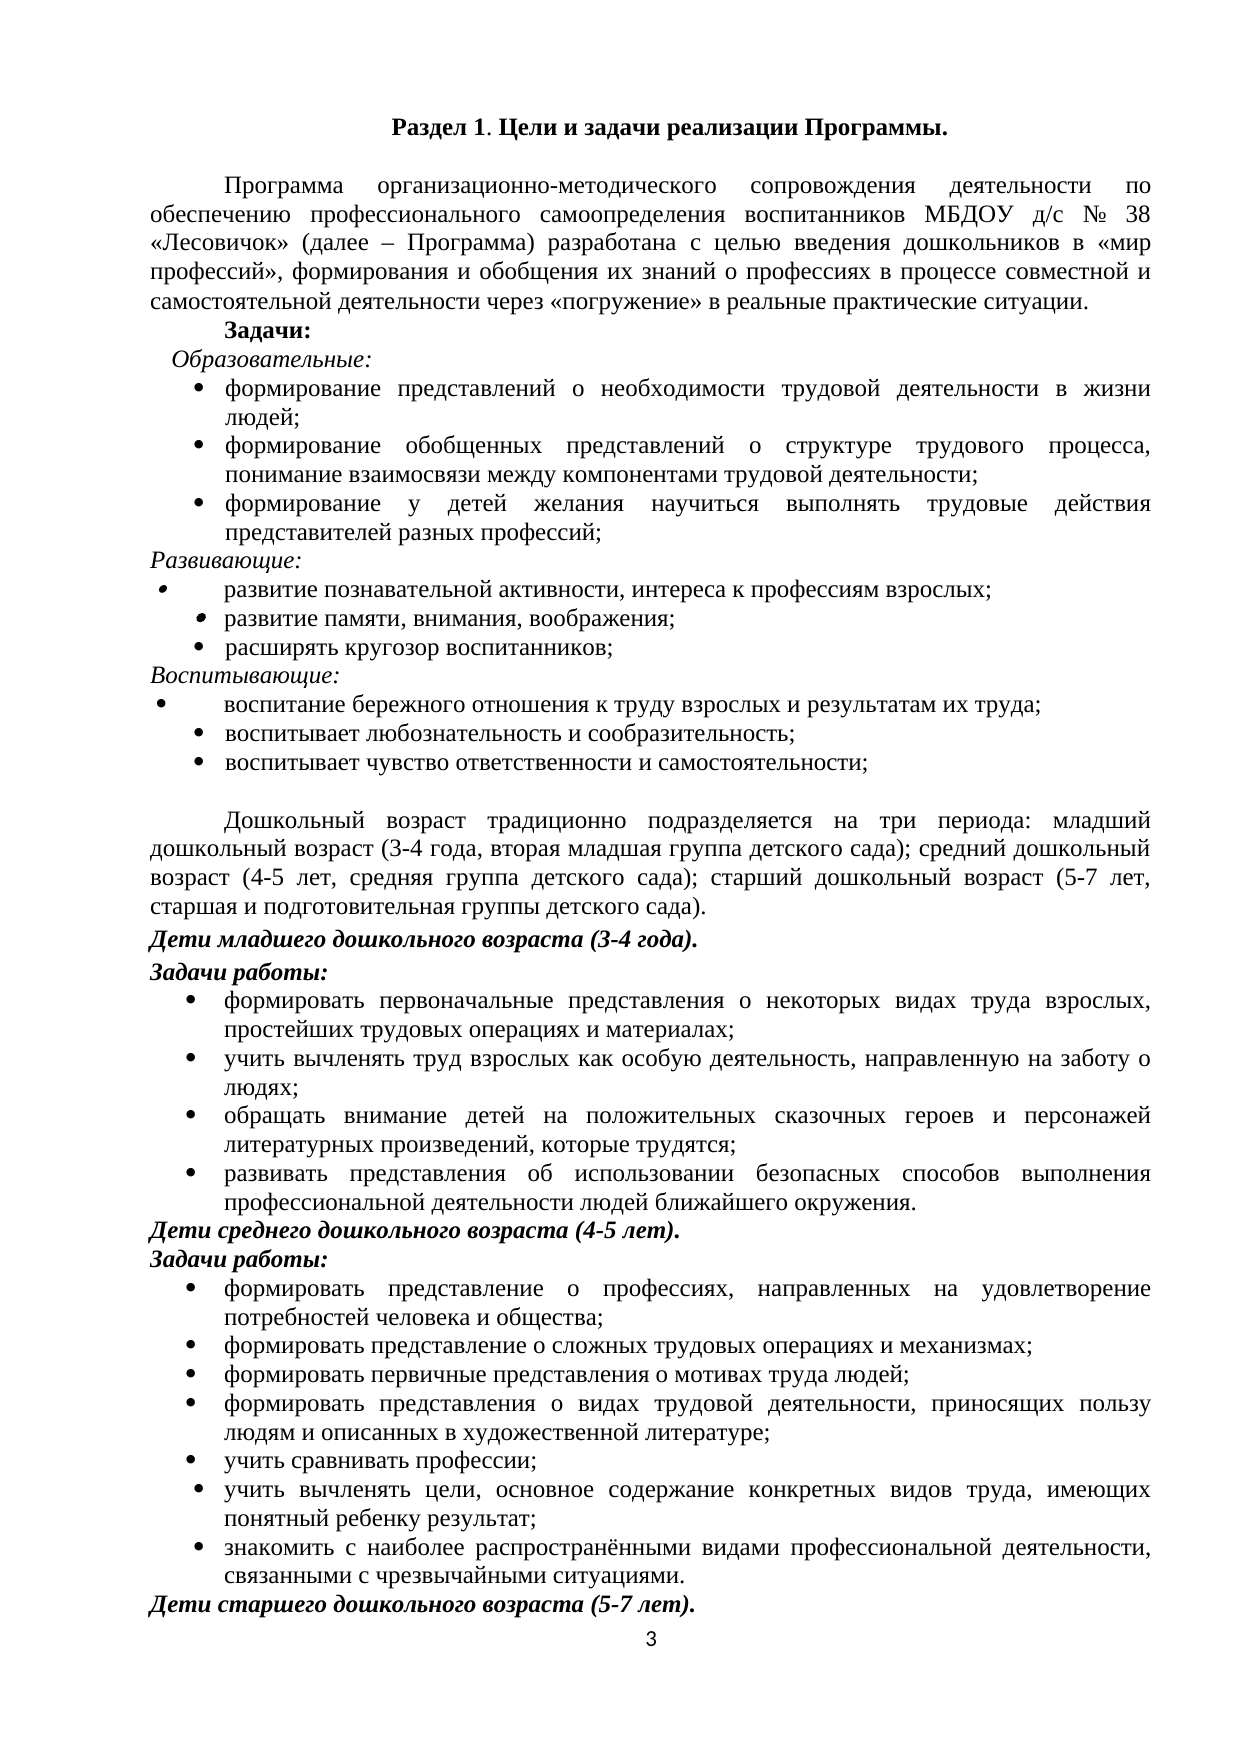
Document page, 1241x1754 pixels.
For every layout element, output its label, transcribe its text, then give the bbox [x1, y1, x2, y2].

list воспитывает чувство ответственности и самостоятельности; [194, 747, 1152, 776]
list расширять кругозор воспитанников; [194, 632, 1152, 661]
list воспитывает любознательность и сообразительность; [194, 718, 1152, 747]
list учить сравнивать профессии; [186, 1446, 1152, 1474]
list знакомить с наиболее распространёнными видами профессиональной деятельности, связанными с чрезвычайными ситуациями. [194, 1532, 1152, 1589]
text Дети старшего дошкольного возраста (5-7 лет). [150, 1589, 1152, 1618]
text Образовательные: [150, 344, 1152, 373]
text Дошкольный возраст традиционно подразделяется на три периода: младший дошкольный возраст (3-4 года, вторая младшая группа детского сада); средний дошкольный возраст (4-5 лет, средняя группа детского сада); старший дошкольный возраст (5-7 лет, старшая и подготовительная группы детского сада). [150, 805, 1152, 920]
list учить вычленять цели, основное содержание конкретных видов труда, имеющих понятный ребенку результат; [194, 1474, 1152, 1532]
list формирование обобщенных представлений о структуре трудового процесса, понимание взаимосвязи между компонентами трудовой деятельности; [194, 431, 1152, 488]
text Программа организационно-методического сопровождения деятельности по обеспечению профессионального самоопределения воспитанников МБДОУ д/с № 38 «Лесовичок» (далее – Программа) разработана с целью введения дошкольников в «мир профессий», формирования и обобщения их знаний о профессиях в процессе совместной и самостоятельной деятельности через «погружение» в реальные практические ситуации. [150, 170, 1152, 316]
list формировать представления о видах трудовой деятельности, приносящих пользу людям и описанных в художественной литературе; [186, 1388, 1152, 1446]
list учить вычленять труд взрослых как особую деятельность, направленную на заботу о людях; [186, 1043, 1152, 1101]
list формировать представление о профессиях, направленных на удовлетворение потребностей человека и общества; [186, 1273, 1152, 1331]
list развитие памяти, внимания, воображения; [194, 603, 1152, 632]
list обращать внимание детей на положительных сказочных героев и персонажей литературных произведений, которые трудятся; [186, 1101, 1152, 1158]
text Развивающие: [119, 546, 1152, 574]
list формировать первичные представления о мотивах труда людей; [186, 1359, 1152, 1388]
list формирование представлений о необходимости трудовой деятельности в жизни людей; [194, 373, 1152, 431]
subtitle Дети среднего дошкольного возраста (4-5 лет). [150, 1216, 1152, 1244]
text Задачи: [150, 316, 1152, 344]
subtitle Задачи работы: [150, 957, 1152, 986]
list воспитание бережного отношения к труду взрослых и результатам их труда; [150, 689, 1152, 718]
subtitle Дети младшего дошкольного возраста (3-4 года). [150, 924, 1152, 953]
list развивать представления об использовании безопасных способов выполнения профессиональной деятельности людей ближайшего окружения. [186, 1158, 1152, 1216]
text Воспитывающие: [119, 661, 1152, 689]
text Раздел 1. Цели и задачи реализации Программы. [187, 112, 1152, 141]
list формирование у детей желания научиться выполнять трудовые действия представителей разных профессий; [194, 488, 1152, 546]
text Задачи работы: [150, 1244, 1152, 1273]
list развитие познавательной активности, интереса к профессиям взрослых; [150, 574, 1152, 603]
list формировать первоначальные представления о некоторых видах труда взрослых, простейших трудовых операциях и материалах; [186, 986, 1152, 1043]
list формировать представление о сложных трудовых операциях и механизмах; [186, 1331, 1152, 1359]
